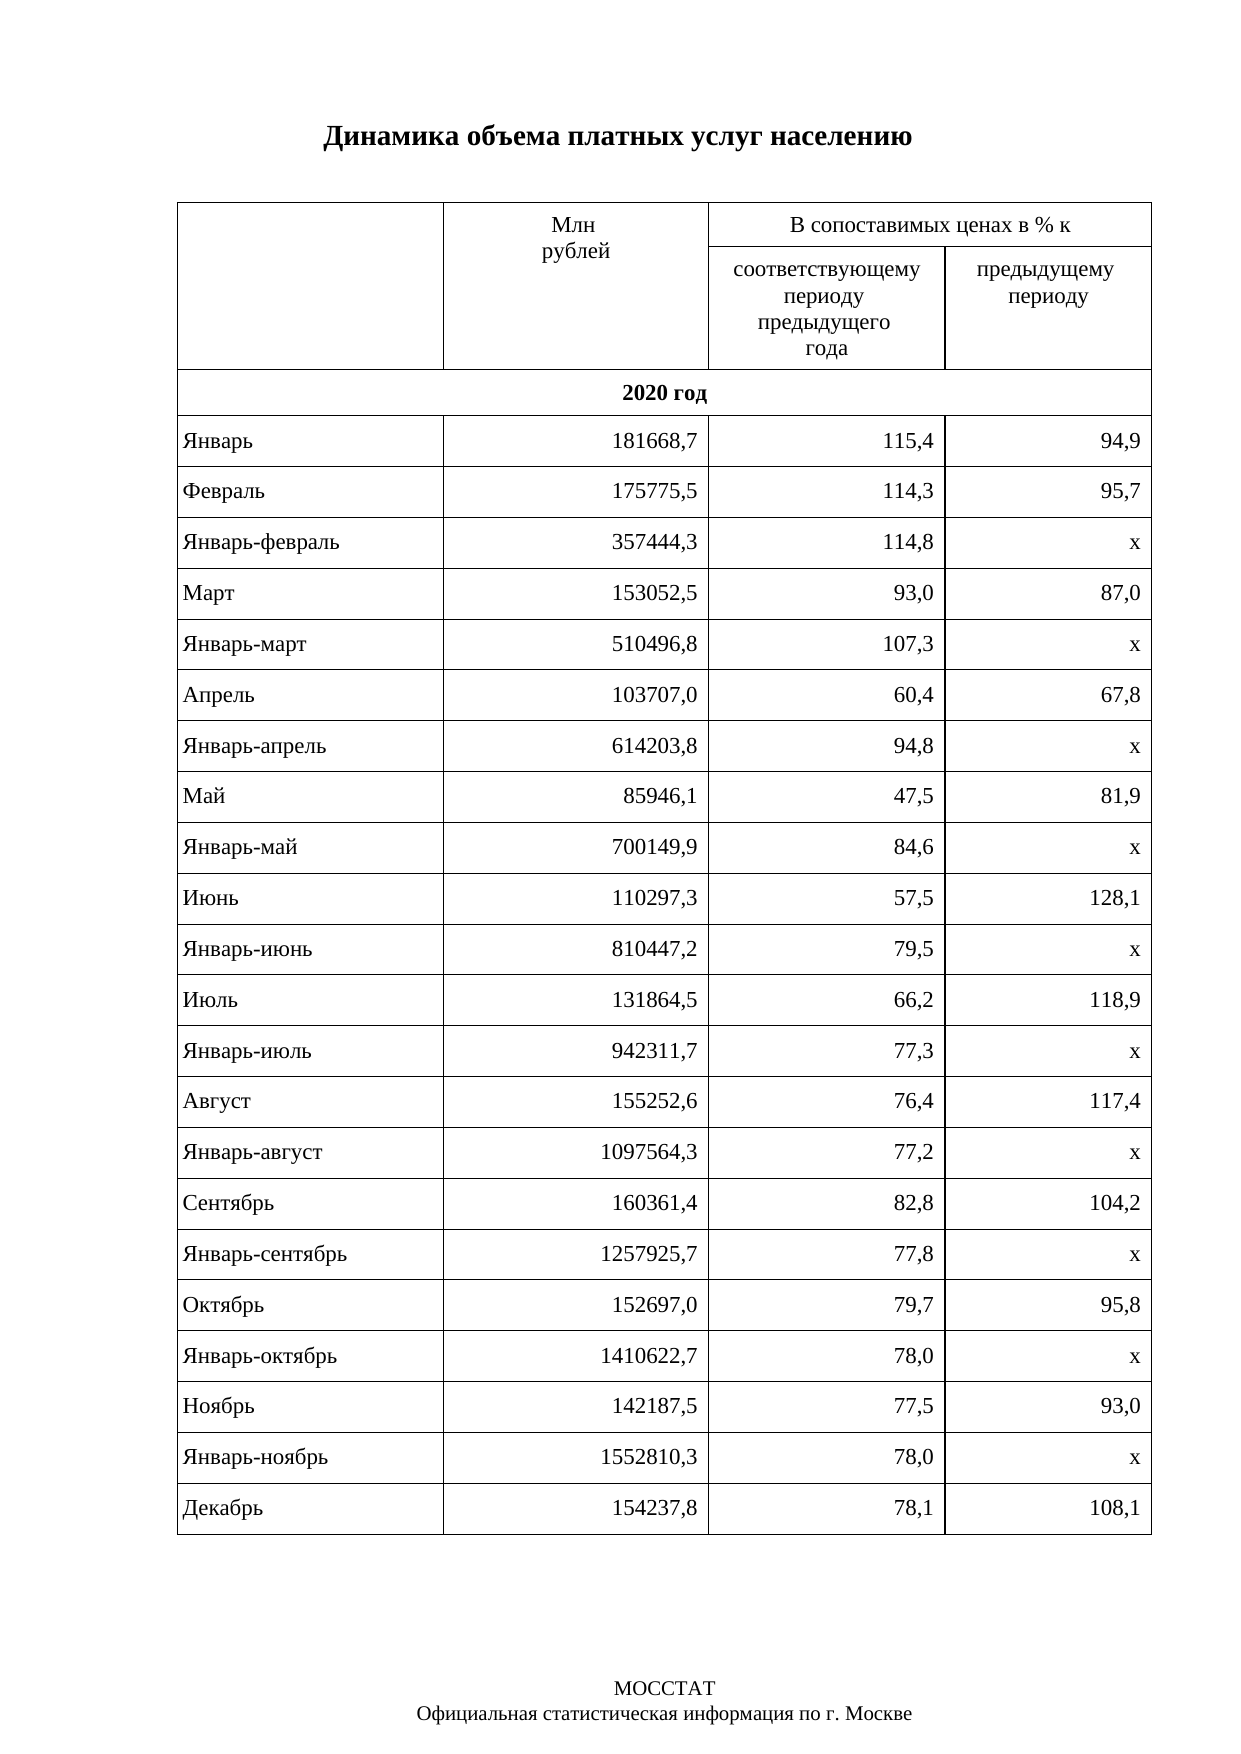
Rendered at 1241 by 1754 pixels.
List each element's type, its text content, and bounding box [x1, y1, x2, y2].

table_cell 82,8 [709, 1179, 944, 1228]
table_cell 614203,8 [444, 721, 708, 771]
table_cell 93,0 [709, 569, 944, 618]
table_cell х [946, 721, 1151, 771]
table_cell 142187,5 [444, 1382, 708, 1432]
table_cell 84,6 [709, 823, 944, 873]
table_cell Январь-ноябрь [178, 1433, 443, 1483]
table_cell 155252,6 [444, 1077, 708, 1127]
table_cell предыдущему периоду [946, 247, 1151, 369]
table_cell 94,9 [946, 416, 1151, 466]
table_cell Октябрь [178, 1280, 443, 1330]
table_cell 1257925,7 [444, 1230, 708, 1279]
table_cell 78,0 [709, 1331, 944, 1381]
table_cell 57,5 [709, 874, 944, 923]
table_cell 93,0 [946, 1382, 1151, 1432]
table_cell 94,8 [709, 721, 944, 771]
table_cell 510496,8 [444, 620, 708, 669]
table_cell Январь [178, 416, 443, 466]
table_cell 77,3 [709, 1026, 944, 1076]
table_cell 131864,5 [444, 975, 708, 1025]
table_cell 67,8 [946, 670, 1151, 720]
table_cell 117,4 [946, 1077, 1151, 1127]
table_cell 78,1 [709, 1484, 944, 1533]
table_cell Август [178, 1077, 443, 1127]
table_cell x [946, 925, 1151, 974]
table_cell х [946, 518, 1151, 568]
table_cell соответствующему периоду предыдущего года [709, 247, 944, 369]
table_cell 87,0 [946, 569, 1151, 618]
table_cell Февраль [178, 467, 443, 517]
table_cell 66,2 [709, 975, 944, 1025]
table_cell Март [178, 569, 443, 618]
table_cell 79,7 [709, 1280, 944, 1330]
table_cell 95,7 [946, 467, 1151, 517]
table_cell 108,1 [946, 1484, 1151, 1533]
table_cell Январь-май [178, 823, 443, 873]
table_cell 152697,0 [444, 1280, 708, 1330]
table_cell 78,0 [709, 1433, 944, 1483]
table_header [178, 203, 443, 369]
table_cell 76,4 [709, 1077, 944, 1127]
table_cell 118,9 [946, 975, 1151, 1025]
table_cell x [946, 1230, 1151, 1279]
table_cell х [946, 620, 1151, 669]
table_cell 1097564,3 [444, 1128, 708, 1178]
table_cell 77,8 [709, 1230, 944, 1279]
table_cell 114,8 [709, 518, 944, 568]
table_cell Январь-июнь [178, 925, 443, 974]
table_cell 810447,2 [444, 925, 708, 974]
table_cell Январь-июль [178, 1026, 443, 1076]
table_cell 175775,5 [444, 467, 708, 517]
table_cell Декабрь [178, 1484, 443, 1533]
table_cell 85946,1 [444, 772, 708, 822]
table_cell 81,9 [946, 772, 1151, 822]
table_cell 181668,7 [444, 416, 708, 466]
table_cell 700149,9 [444, 823, 708, 873]
table_cell Январь-февраль [178, 518, 443, 568]
table_cell 357444,3 [444, 518, 708, 568]
table_cell 942311,7 [444, 1026, 708, 1076]
table_cell 1552810,3 [444, 1433, 708, 1483]
table_cell Январь-октябрь [178, 1331, 443, 1381]
table_cell x [946, 1433, 1151, 1483]
table_cell Январь-август [178, 1128, 443, 1178]
table_cell х [946, 1331, 1151, 1381]
table_cell 47,5 [709, 772, 944, 822]
table_cell Январь-март [178, 620, 443, 669]
table_cell 114,3 [709, 467, 944, 517]
table_cell 60,4 [709, 670, 944, 720]
table_cell Апрель [178, 670, 443, 720]
table_cell Ноябрь [178, 1382, 443, 1432]
table_cell 104,2 [946, 1179, 1151, 1228]
table_cell 110297,3 [444, 874, 708, 923]
table_cell Сентябрь [178, 1179, 443, 1228]
table_cell 1410622,7 [444, 1331, 708, 1381]
table_cell Январь-сентябрь [178, 1230, 443, 1279]
table_cell 77,2 [709, 1128, 944, 1178]
table_header Млн рублей [444, 203, 708, 369]
table_cell х [946, 823, 1151, 873]
table_cell 103707,0 [444, 670, 708, 720]
table_cell 115,4 [709, 416, 944, 466]
table_cell х [946, 1128, 1151, 1178]
table_cell 160361,4 [444, 1179, 708, 1228]
table_cell 153052,5 [444, 569, 708, 618]
table_cell Январь-апрель [178, 721, 443, 771]
table_cell Июль [178, 975, 443, 1025]
table_cell 2020 год [178, 370, 1151, 415]
table_cell 154237,8 [444, 1484, 708, 1533]
table_header В сопоставимых ценах в % к [709, 203, 1151, 246]
table_cell 77,5 [709, 1382, 944, 1432]
table_cell 95,8 [946, 1280, 1151, 1330]
table_cell Июнь [178, 874, 443, 923]
table_cell Май [178, 772, 443, 822]
table_cell х [946, 1026, 1151, 1076]
table_cell 79,5 [709, 925, 944, 974]
table_cell 107,3 [709, 620, 944, 669]
table_cell 128,1 [946, 874, 1151, 923]
text Динамика объема платных услуг населению [177, 118, 1152, 152]
